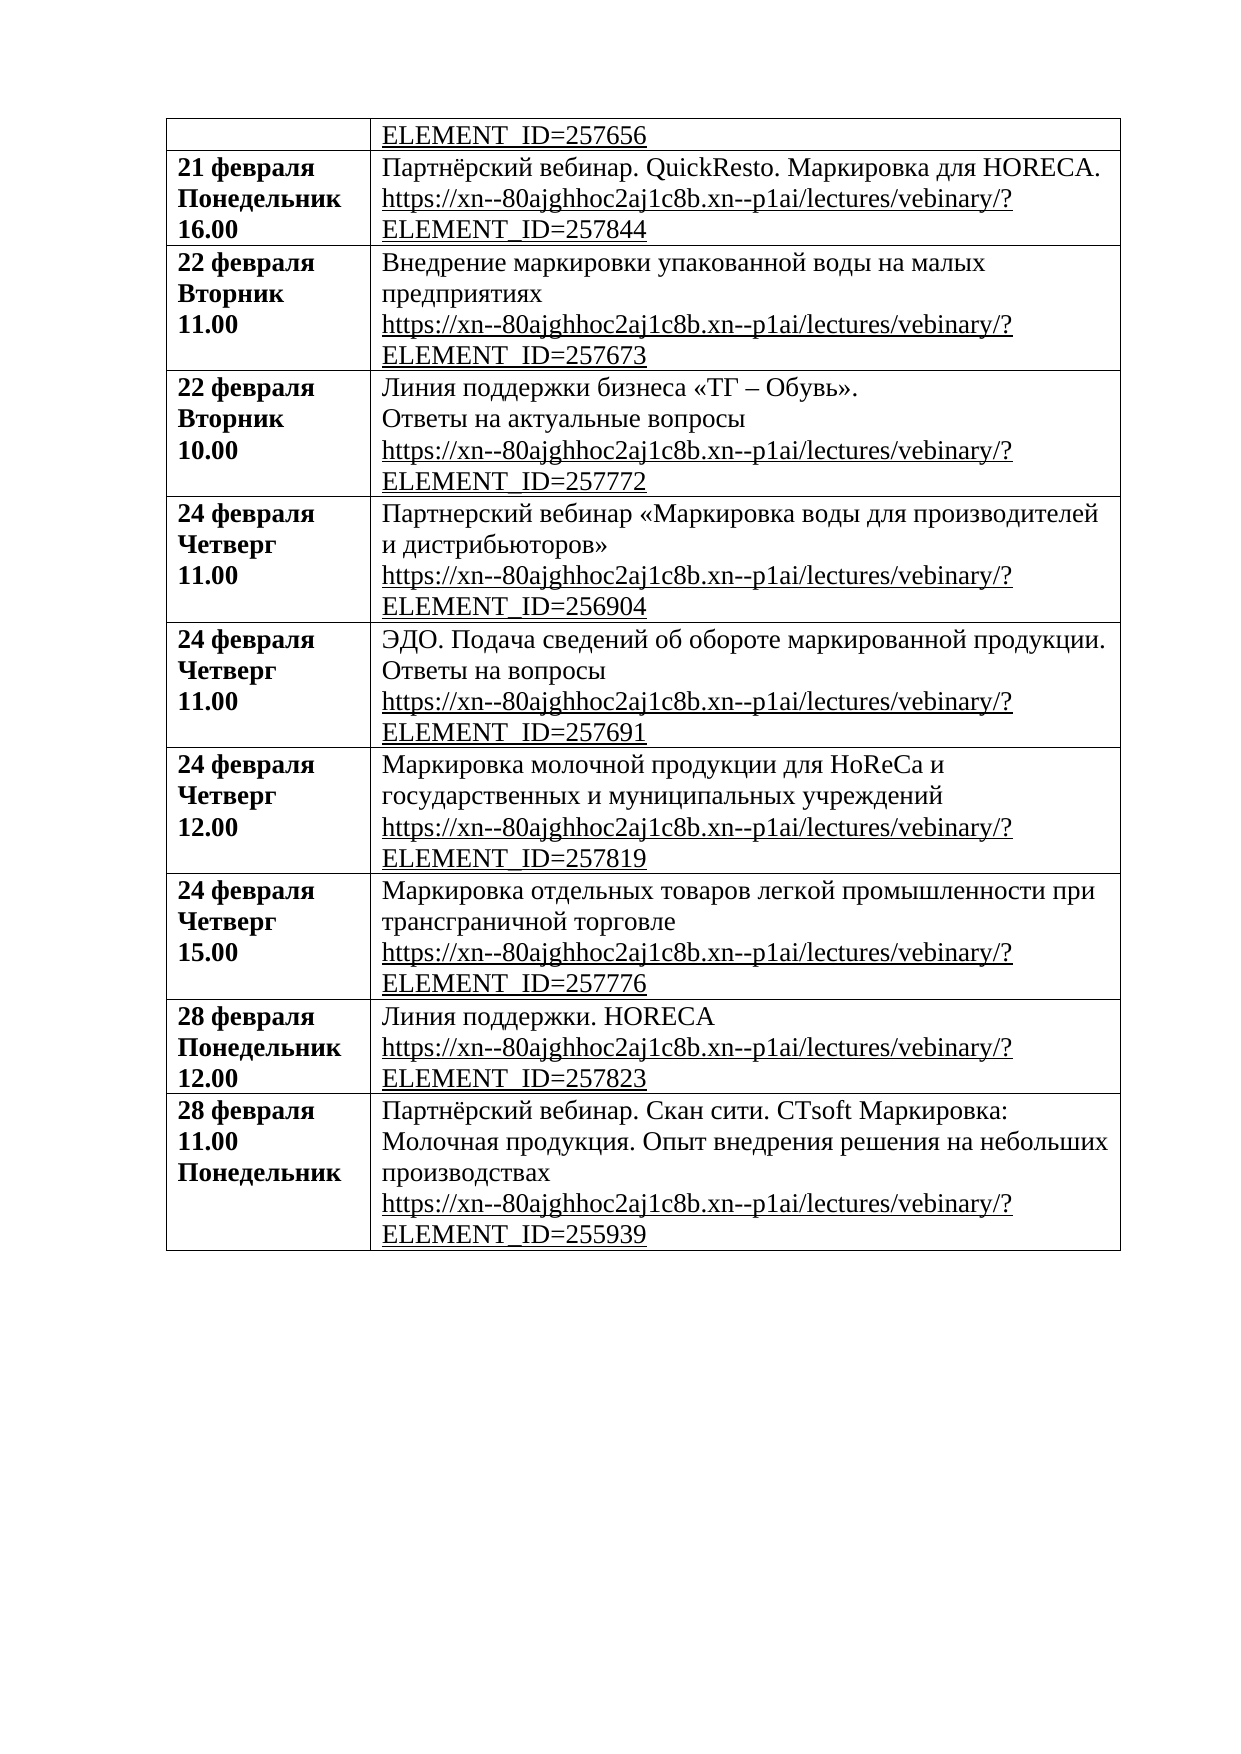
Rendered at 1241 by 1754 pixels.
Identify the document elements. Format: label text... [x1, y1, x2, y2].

table_cell 28 февраля 11.00 Понедельник [167, 1094, 370, 1250]
table_cell 21 февраля Понедельник 16.00 [167, 151, 370, 245]
table_cell Внедрение маркировки упакованной воды на малых предприятиях https://xn--80ajghhoc2aj1c8b.xn--p1ai/lectures/vebinary/?ELEMENT_ID=257673 [371, 246, 1120, 370]
table_cell 24 февраля Четверг 12.00 [167, 748, 370, 873]
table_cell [167, 119, 370, 150]
table_cell Маркировка отдельных товаров легкой промышленности при трансграничной торговле https://xn--80ajghhoc2aj1c8b.xn--p1ai/lectures/vebinary/?ELEMENT_ID=257776 [371, 874, 1120, 998]
table_cell 24 февраля Четверг 15.00 [167, 874, 370, 998]
table_cell Партнёрский вебинар. QuickResto. Маркировка для HORECA. https://xn--80ajghhoc2aj1c8b.xn--p1ai/lectures/vebinary/?ELEMENT_ID=257844 [371, 151, 1120, 245]
table_cell Линия поддержки. HORECA https://xn--80ajghhoc2aj1c8b.xn--p1ai/lectures/vebinary/?ELEMENT_ID=257823 [371, 1000, 1120, 1093]
table_cell 24 февраля Четверг 11.00 [167, 623, 370, 747]
table_cell 28 февраля Понедельник 12.00 [167, 1000, 370, 1093]
table_cell 24 февраля Четверг 11.00 [167, 497, 370, 622]
table_cell 22 февраля Вторник 11.00 [167, 246, 370, 370]
table_cell ЭДО. Подача сведений об обороте маркированной продукции. Ответы на вопросы https://xn--80ajghhoc2aj1c8b.xn--p1ai/lectures/vebinary/?ELEMENT_ID=257691 [371, 623, 1120, 747]
table_cell Партнёрский вебинар. Скан сити. CTsoft Маркировка: Молочная продукция. Опыт внедрения решения на небольших производствах https://xn--80ajghhoc2aj1c8b.xn--p1ai/lectures/vebinary/?ELEMENT_ID=255939 [371, 1094, 1120, 1250]
table_cell 22 февраля Вторник 10.00 [167, 371, 370, 496]
table_cell Линия поддержки бизнеса «ТГ – Обувь». Ответы на актуальные вопросы https://xn--80ajghhoc2aj1c8b.xn--p1ai/lectures/vebinary/?ELEMENT_ID=257772 [371, 371, 1120, 496]
table_cell Партнерский вебинар «Маркировка воды для производителей и дистрибьюторов» https://xn--80ajghhoc2aj1c8b.xn--p1ai/lectures/vebinary/?ELEMENT_ID=256904 [371, 497, 1120, 622]
table_cell Маркировка молочной продукции для HoReCa и государственных и муниципальных учреждений https://xn--80ajghhoc2aj1c8b.xn--p1ai/lectures/vebinary/?ELEMENT_ID=257819 [371, 748, 1120, 873]
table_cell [371, 119, 1120, 150]
